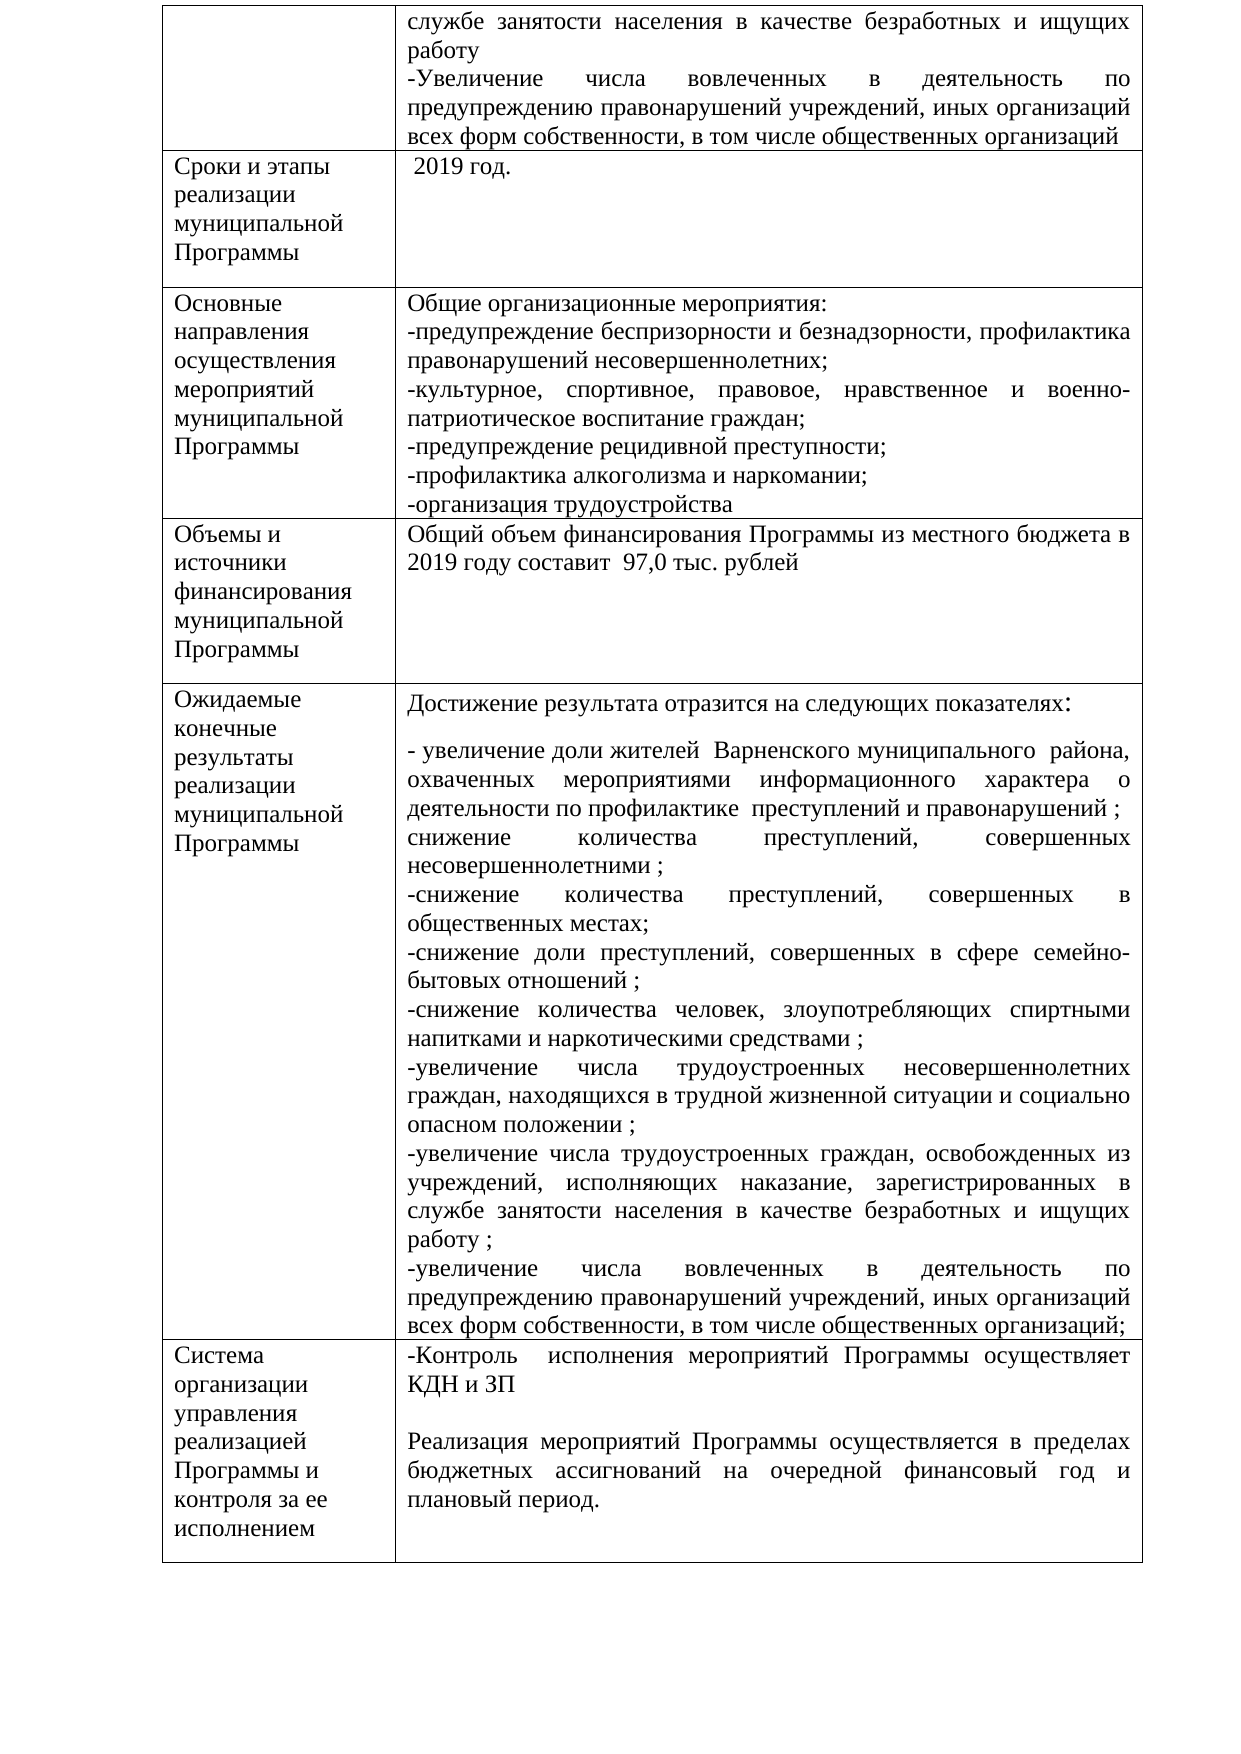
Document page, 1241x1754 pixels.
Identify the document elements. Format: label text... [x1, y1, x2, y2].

table_cell Общий объем финансирования Программы из местного бюджета в 2019 году составит 97,0 тыс. рублей [396, 519, 1142, 683]
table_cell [396, 6, 1142, 150]
table_cell Объемы и источники финансирования муниципальной Программы [163, 519, 395, 683]
table_cell Общие организационные мероприятия: -предупреждение беспризорности и безнадзорности, профилактика правонарушений несовершеннолетних; -культурное, спортивное, правовое, нравственное и военно-патриотическое воспитание граждан; -предупреждение рецидивной преступности; -профилактика алкоголизма и наркомании; -организация трудоустройства [396, 288, 1142, 518]
table_cell Сроки и этапы реализации муниципальной Программы [163, 151, 395, 287]
table_cell Основные направления осуществления мероприятий муниципальной Программы [163, 288, 395, 518]
table_cell Ожидаемые конечные результаты реализации муниципальной Программы [163, 684, 395, 1339]
table_cell Система организации управления реализацией Программы и контроля за ее исполнением [163, 1340, 395, 1562]
table_cell 2019 год. [396, 151, 1142, 287]
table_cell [163, 6, 395, 150]
table_cell -Контроль исполнения мероприятий Программы осуществляет КДН и ЗП Реализация мероприятий Программы осуществляется в пределах бюджетных ассигнований на очередной финансовый год и плановый период. [396, 1340, 1142, 1562]
table_cell Достижение результата отразится на следующих показателях: - увеличение доли жителей Варненского муниципального района, охваченных мероприятиями информационного характера о деятельности по профилактике преступлений и правонарушений ; снижение количества преступлений, совершенных несовершеннолетними ; -снижение количества преступлений, совершенных в общественных местах; -снижение доли преступлений, совершенных в сфере семейно-бытовых отношений ; -снижение количества человек, злоупотребляющих спиртными напитками и наркотическими средствами ; -увеличение числа трудоустроенных несовершеннолетних граждан, находящихся в трудной жизненной ситуации и социально опасном положении ; -увеличение числа трудоустроенных граждан, освобожденных из учреждений, исполняющих наказание, зарегистрированных в службе занятости населения в качестве безработных и ищущих работу ; -увеличение числа вовлеченных в деятельность по предупреждению правонарушений учреждений, иных организаций всех форм собственности, в том числе общественных организаций; [396, 684, 1142, 1339]
